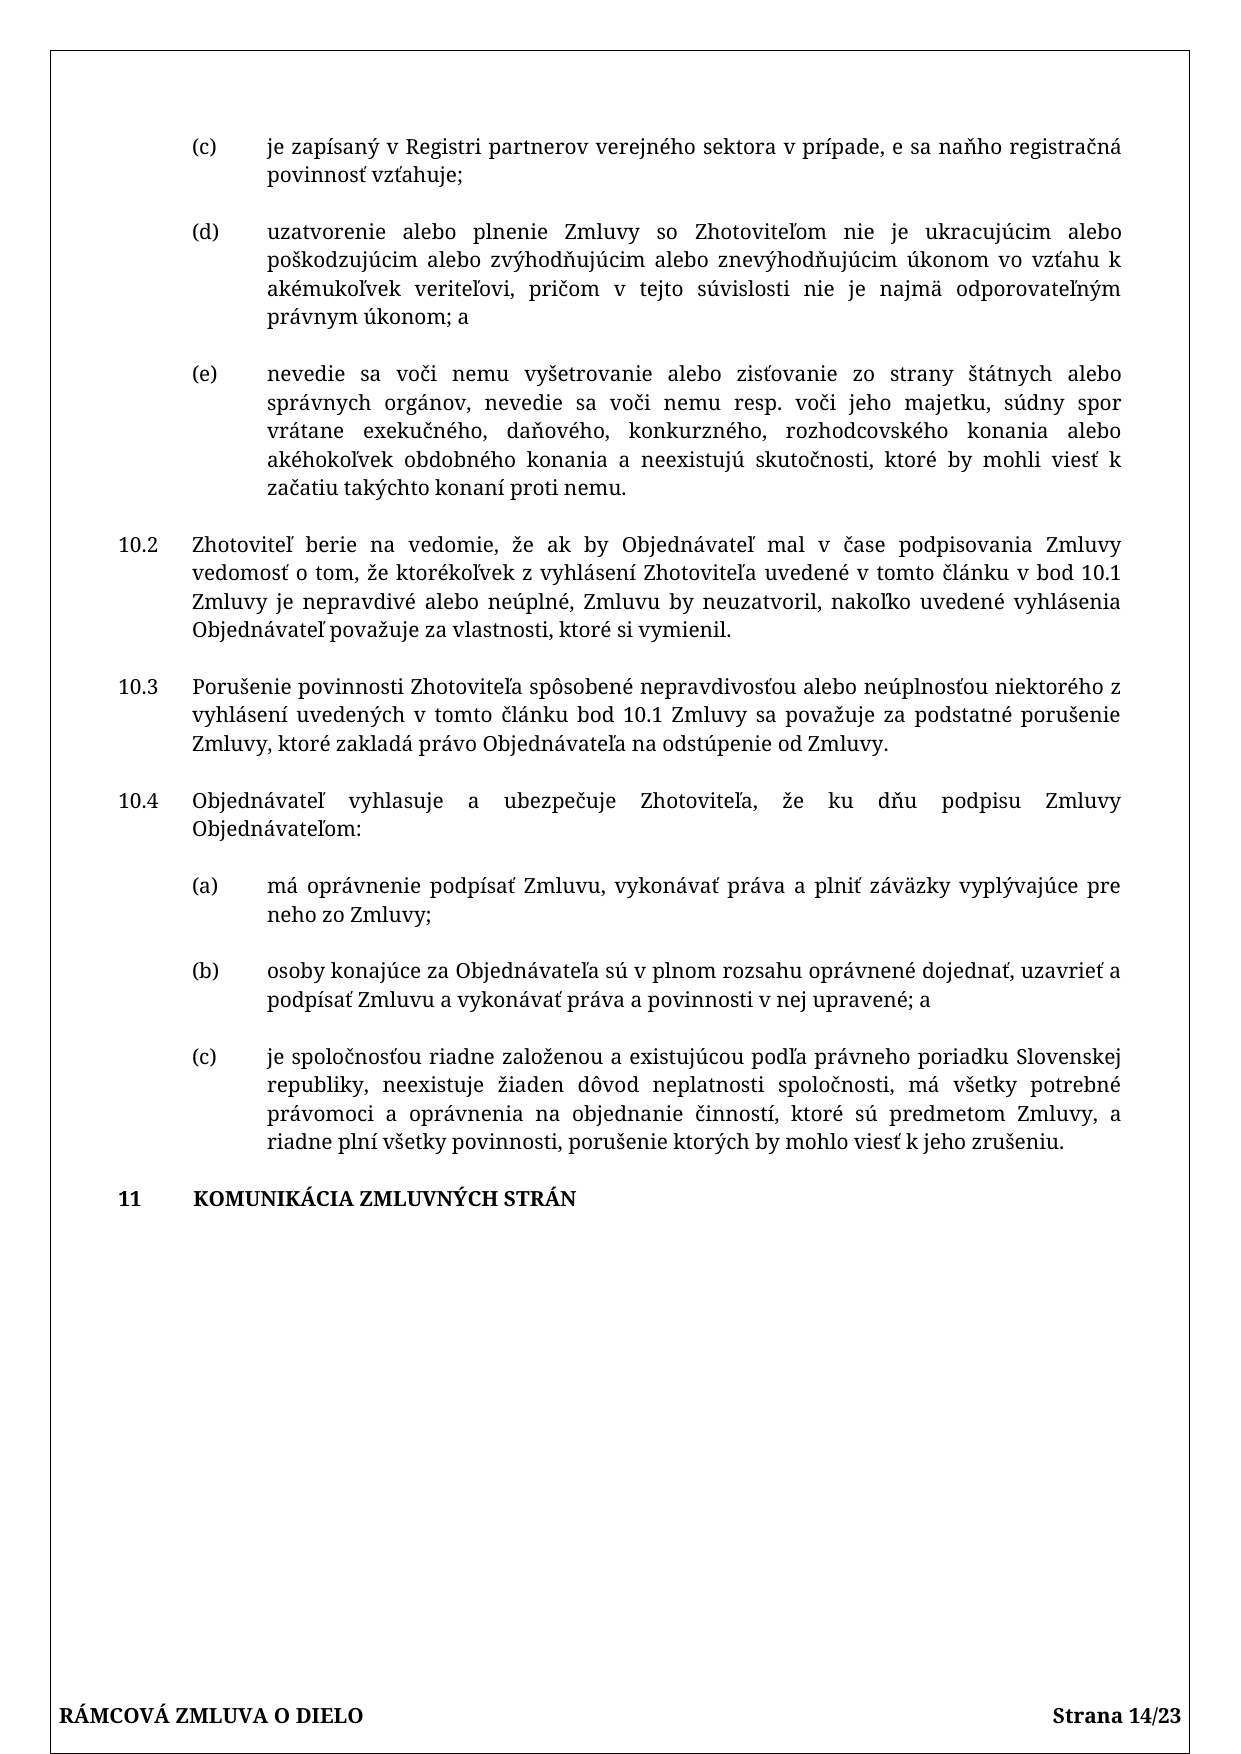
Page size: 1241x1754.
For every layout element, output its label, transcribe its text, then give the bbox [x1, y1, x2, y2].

list Porušenie povinnosti Zhotoviteľa spôsobené nepravdivosťou alebo neúplnosťou niektorého z vyhlásení uvedených v tomto článku bod 10.1 Zmluvy sa považuje za podstatné porušenie Zmluvy, ktoré zakladá právo Objednávateľa na odstúpenie od Zmluvy. [118, 672, 1122, 757]
list osoby konajúce za Objednávateľa sú v plnom rozsahu oprávnené dojednať, uzavrieť a podpísať Zmluvu a vykonávať práva a povinnosti v nej upravené; a [192, 957, 1122, 1013]
list Objednávateľ vyhlasuje a ubezpečuje Zhotoviteľa, že ku dňu podpisu Zmluvy Objednávateľom: [118, 786, 1122, 843]
list KOMUNIKÁCIA ZMLUVNÝCH STRÁN [118, 1184, 1122, 1212]
list je zapísaný v Registri partnerov verejného sektora v prípade, e sa naňho registračná povinnosť vzťahuje; [192, 132, 1122, 189]
list nevedie sa voči nemu vyšetrovanie alebo zisťovanie zo strany štátnych alebo správnych orgánov, nevedie sa voči nemu resp. voči jeho majetku, súdny spor vrátane exekučného, daňového, konkurzného, rozhodcovského konania alebo akéhokoľvek obdobného konania a neexistujú skutočnosti, ktoré by mohli viesť k začatiu takýchto konaní proti nemu. [192, 359, 1122, 502]
list uzatvorenie alebo plnenie Zmluvy so Zhotoviteľom nie je ukracujúcim alebo poškodzujúcim alebo zvýhodňujúcim alebo znevýhodňujúcim úkonom vo vzťahu k akémukoľvek veriteľovi, pričom v tejto súvislosti nie je najmä odporovateľným právnym úkonom; a [192, 217, 1122, 331]
list je spoločnosťou riadne založenou a existujúcou podľa právneho poriadku Slovenskej republiky, neexistuje žiaden dôvod neplatnosti spoločnosti, má všetky potrebné právomoci a oprávnenia na objednanie činností, ktoré sú predmetom Zmluvy, a riadne plní všetky povinnosti, porušenie ktorých by mohlo viesť k jeho zrušeniu. [192, 1042, 1122, 1156]
list má oprávnenie podpísať Zmluvu, vykonávať práva a plniť záväzky vyplývajúce pre neho zo Zmluvy; [192, 871, 1122, 928]
list Zhotoviteľ berie na vedomie, že ak by Objednávateľ mal v čase podpisovania Zmluvy vedomosť o tom, že ktorékoľvek z vyhlásení Zhotoviteľa uvedené v tomto článku v bod 10.1 Zmluvy je nepravdivé alebo neúplné, Zmluvu by neuzatvoril, nakoľko uvedené vyhlásenia Objednávateľ považuje za vlastnosti, ktoré si vymienil. [118, 530, 1122, 644]
